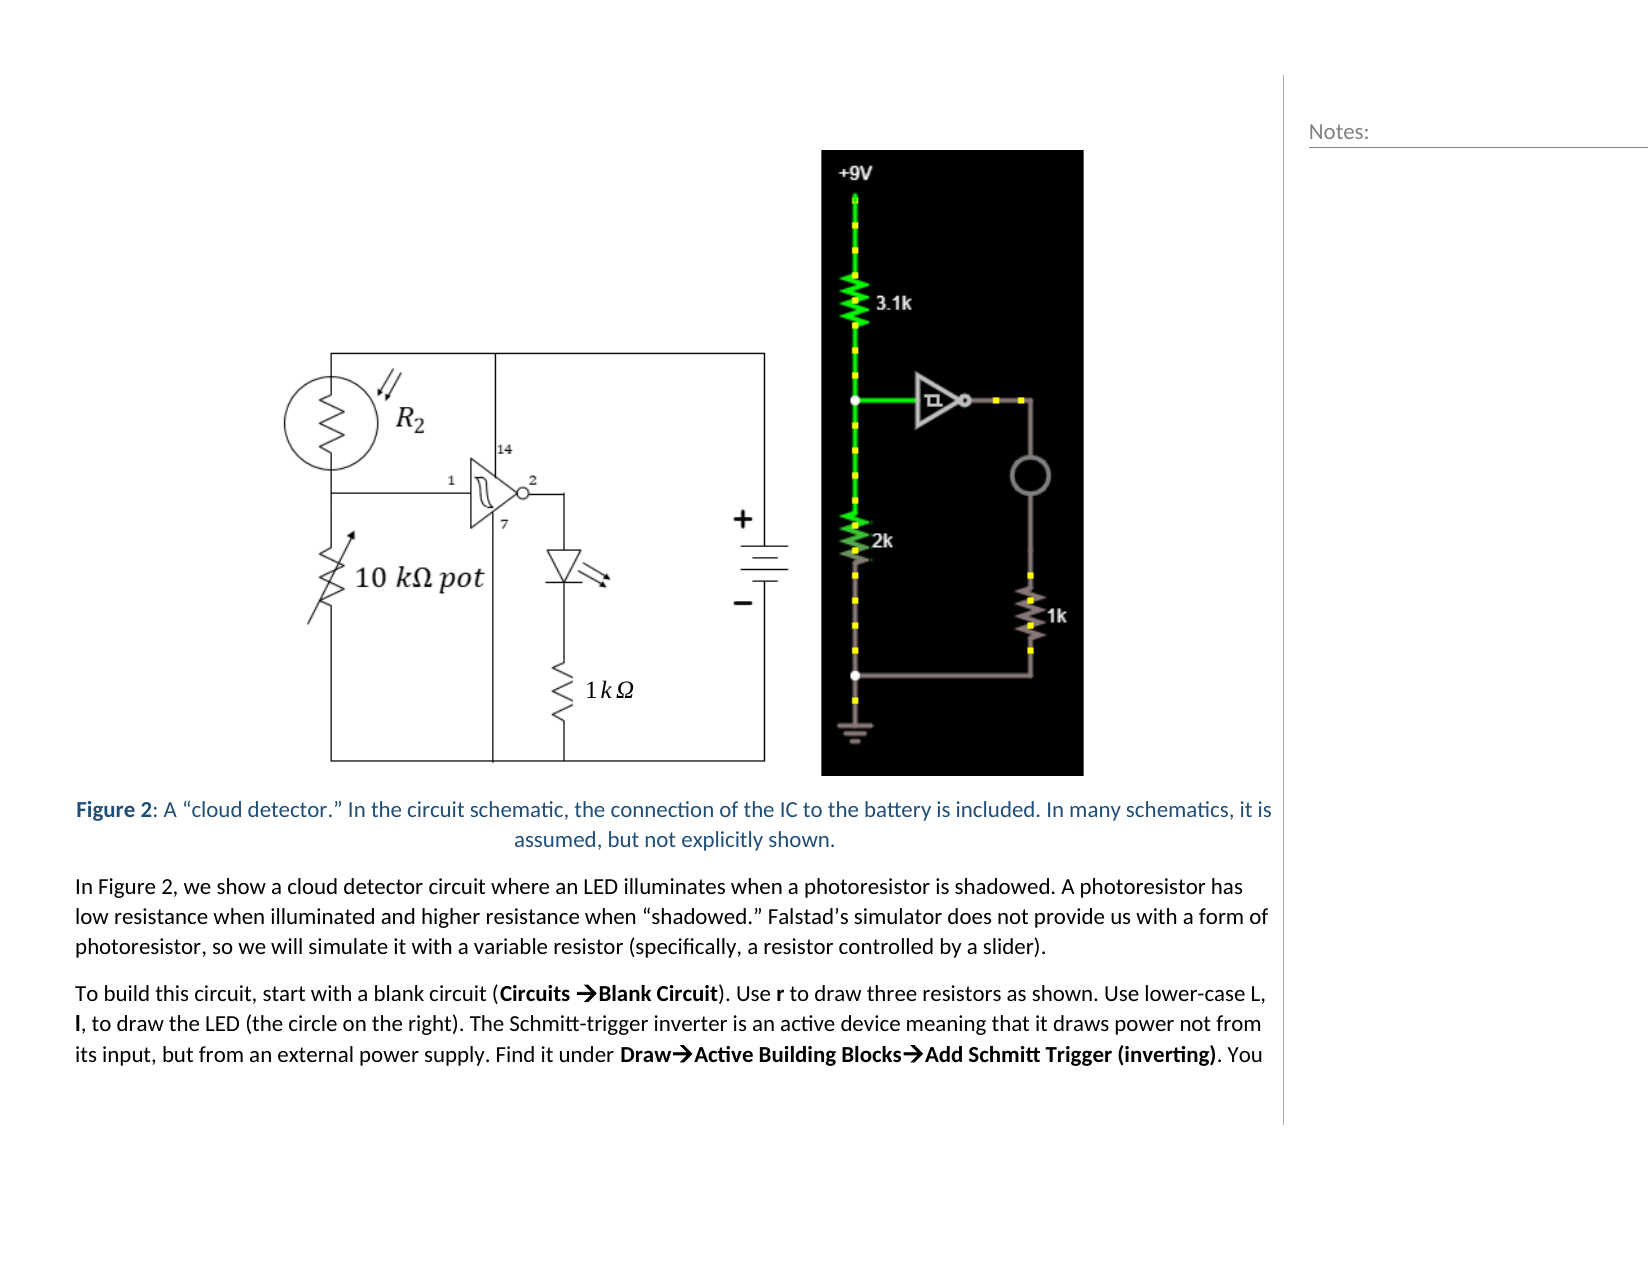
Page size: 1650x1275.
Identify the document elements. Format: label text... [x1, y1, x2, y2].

picture [821, 150, 1084, 776]
picture [266, 341, 817, 776]
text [75, 979, 1275, 1068]
text In Figure 2, we show a cloud detector circuit where an LED illuminates when a photoresistor is shadowed. A photoresistor has low resistance when illuminated and higher resistance when “shadowed.” Falstad’s simulator does not provide us with a form of photoresistor, so we will simulate it with a variable resistor (specifically, a resistor controlled by a slider). [75, 872, 1275, 960]
text Figure 2: A “cloud detector.” In the circuit schematic, the connection of the IC to the battery is included. In many schematics, it is assumed, but not explicitly shown. [75, 795, 1275, 853]
